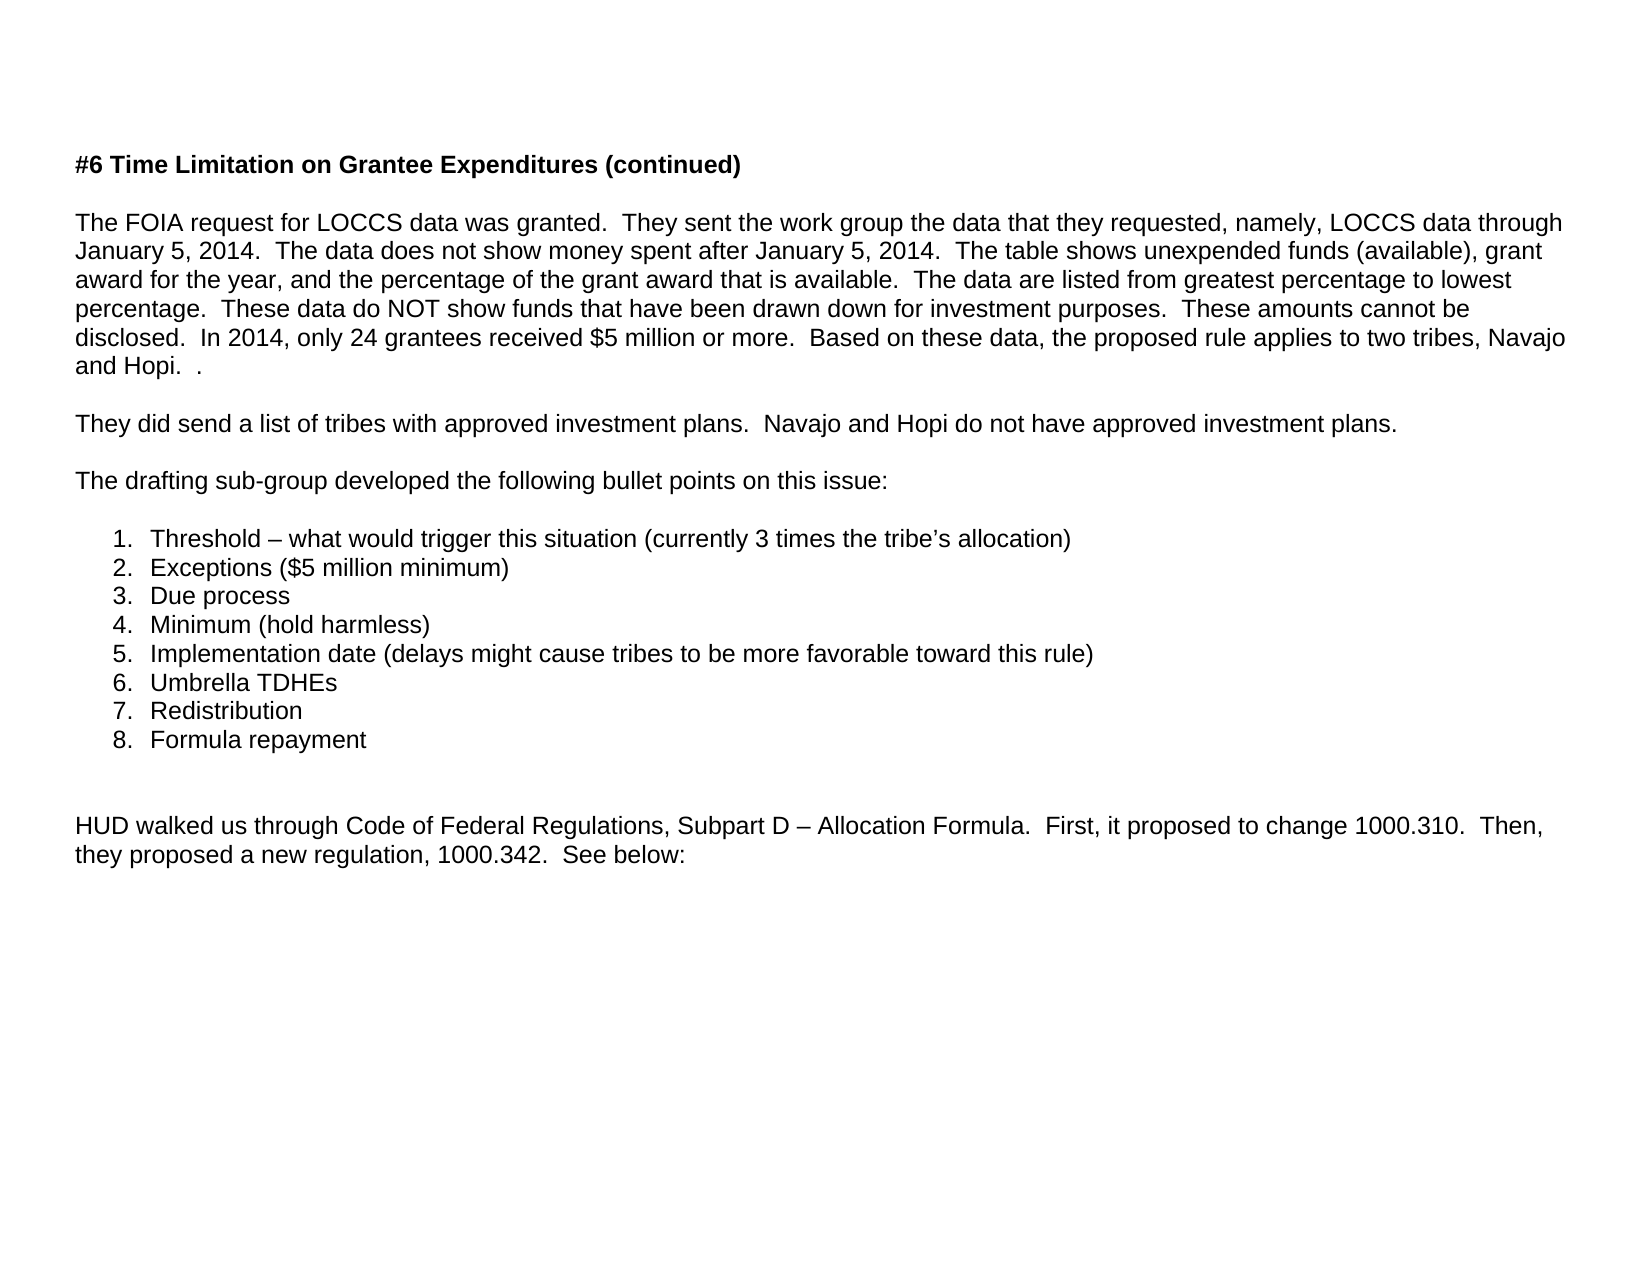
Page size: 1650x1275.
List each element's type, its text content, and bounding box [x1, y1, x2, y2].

text The FOIA request for LOCCS data was granted. They sent the work group the data that they requested, namely, LOCCS data through January 5, 2014. The data does not show money spent after January 5, 2014. The table shows unexpended funds (available), grant award for the year, and the percentage of the grant award that is available. The data are listed from greatest percentage to lowest percentage. These data do NOT show funds that have been drawn down for investment purposes. These amounts cannot be disclosed. In 2014, only 24 grantees received $5 million or more. Based on these data, the proposed rule applies to two tribes, Navajo and Hopi. . [75, 207, 1575, 380]
list Implementation date (delays might cause tribes to be more favorable toward this rule) [112, 639, 1575, 667]
list Redistribution [112, 696, 1575, 725]
text The drafting sub-group developed the following bullet points on this issue: [75, 466, 1575, 495]
list Formula repayment [112, 725, 1575, 754]
text HUD walked us through Code of Federal Regulations, Subpart D – Allocation Formula. First, it proposed to change 1000.310. Then, they proposed a new regulation, 1000.342. See below: [75, 811, 1575, 869]
list Exceptions ($5 million minimum) [112, 552, 1575, 581]
list Minimum (hold harmless) [112, 610, 1575, 639]
list Threshold – what would trigger this situation (currently 3 times the tribe’s allocation) [112, 524, 1575, 552]
text #6 Time Limitation on Grantee Expenditures (continued) [75, 150, 1575, 179]
list Due process [112, 581, 1575, 610]
text They did send a list of tribes with approved investment plans. Navajo and Hopi do not have approved investment plans. [75, 409, 1575, 437]
list Umbrella TDHEs [112, 667, 1575, 696]
